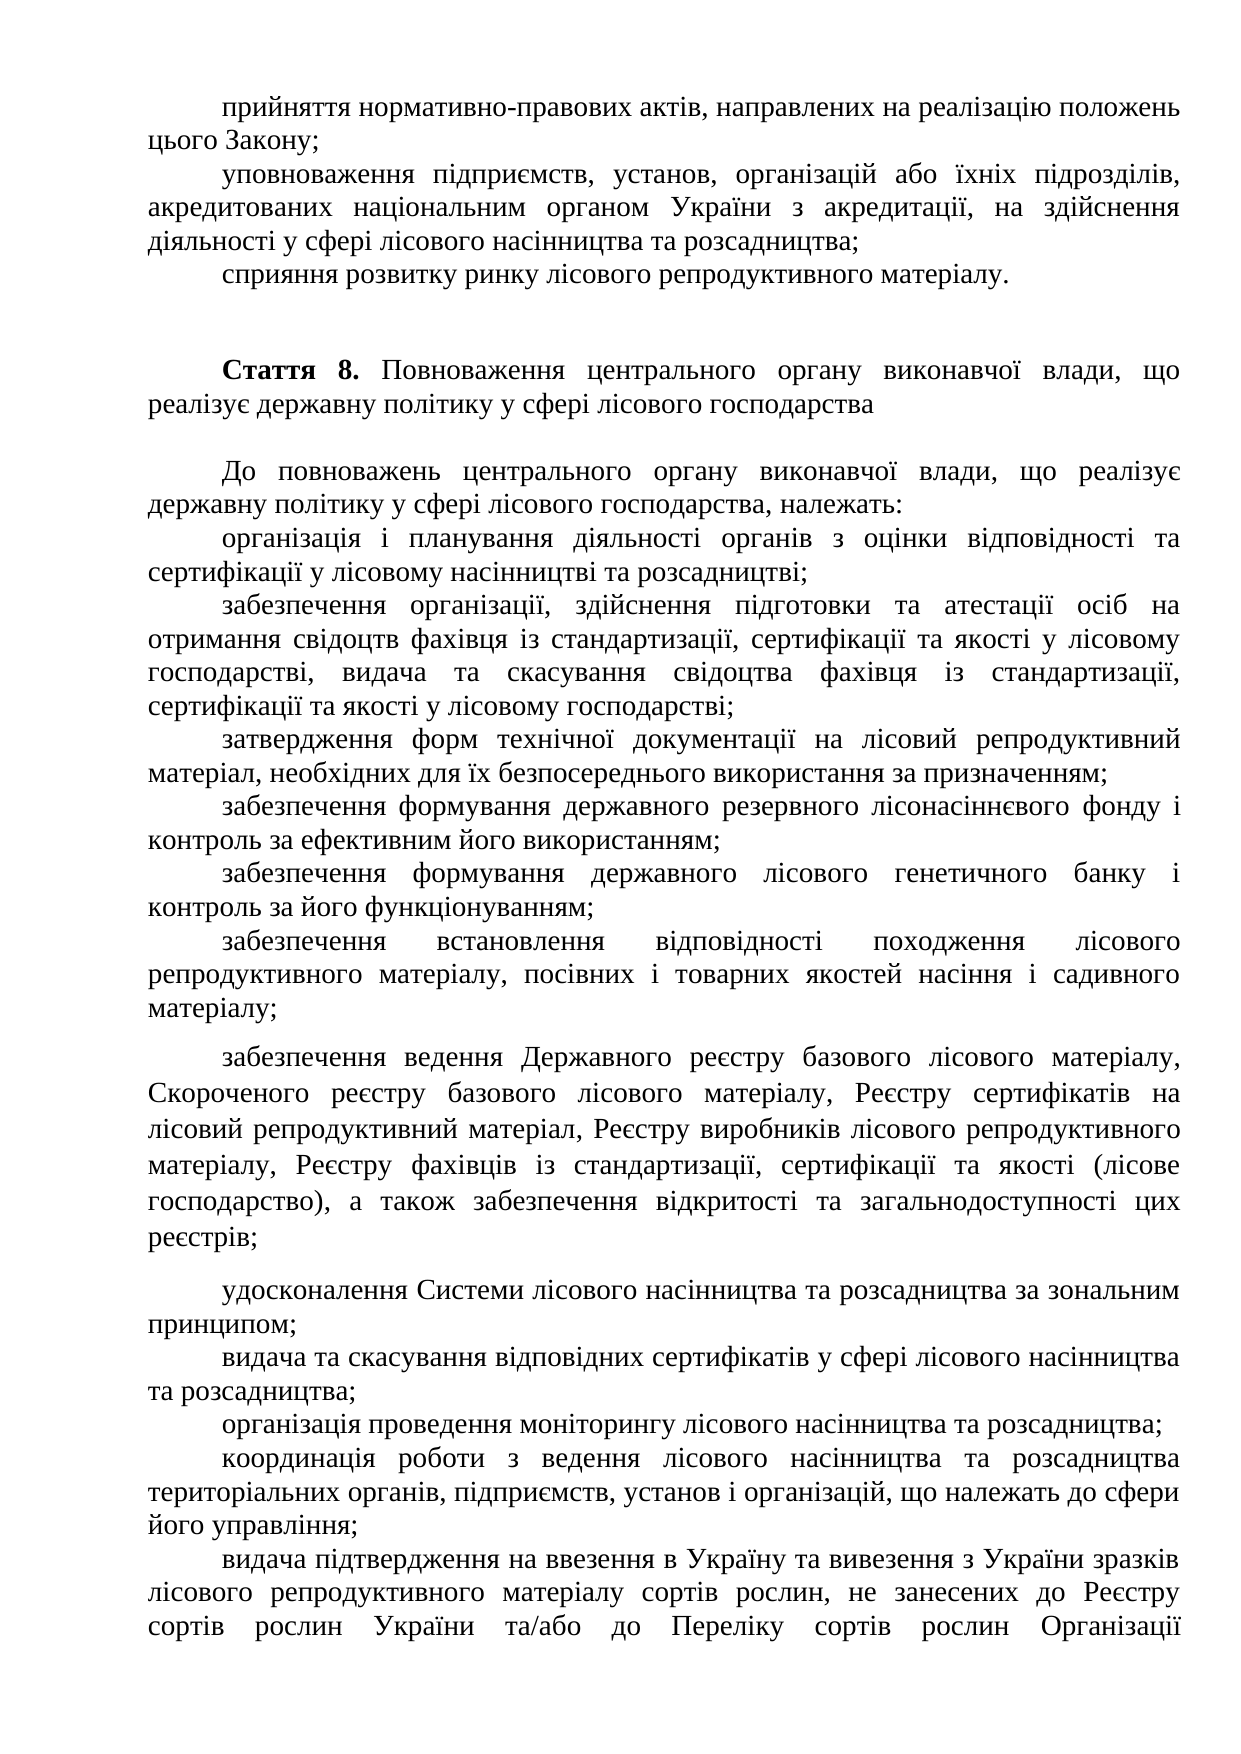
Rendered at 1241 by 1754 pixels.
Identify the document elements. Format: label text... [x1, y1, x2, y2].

text До повноважень центрального органу виконавчої влади, що реалізує державну політику у сфері лісового господарства, належать: [148, 453, 1181, 520]
text координація роботи з ведення лісового насінництва та розсадництва територіальних органів, підприємств, установ і організацій, що належать до сфери його управління; [148, 1440, 1181, 1541]
text забезпечення формування державного лісового генетичного банку і контроль за його функціонуванням; [148, 856, 1181, 923]
text забезпечення організації, здійснення підготовки та атестації осіб на отримання свідоцтв фахівця із стандартизації, сертифікації та якості у лісовому господарстві, видача та скасування свідоцтва фахівця із стандартизації, сертифікації та якості у лісовому господарстві; [148, 587, 1181, 721]
text уповноваження підприємств, установ, організацій або їхніх підрозділів, акредитованих національним органом України з акредитації, на здійснення діяльності у сфері лісового насінництва та розсадництва; [148, 156, 1181, 256]
text затвердження форм технічної документації на лісовий репродуктивний матеріал, необхідних для їх безпосереднього використання за призначенням; [148, 721, 1181, 788]
text організація і планування діяльності органів з оцінки відповідності та сертифікації у лісовому насінництві та розсадництві; [148, 520, 1181, 587]
text забезпечення ведення Державного реєстру базового лісового матеріалу, Скороченого реєстру базового лісового матеріалу, Реєстру сертифікатів на лісовий репродуктивний матеріал, Реєстру виробників лісового репродуктивного матеріалу, Реєстру фахівців із стандартизації, сертифікації та якості (лісове господарство), а також забезпечення відкритості та загальнодоступності цих реєстрів; [148, 1039, 1181, 1253]
text видача та скасування відповідних сертифікатів у сфері лісового насінництва та розсадництва; [148, 1339, 1181, 1407]
text Стаття 8. Повноваження центрального органу виконавчої влади, що реалізує державну політику у сфері лісового господарства [148, 352, 1181, 419]
text забезпечення формування державного резервного лісонасіннєвого фонду і контроль за ефективним його використанням; [148, 788, 1181, 856]
text організація проведення моніторингу лісового насінництва та розсадництва; [148, 1407, 1181, 1440]
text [148, 1541, 1181, 1641]
text сприяння розвитку ринку лісового репродуктивного матеріалу. [148, 256, 1181, 290]
text забезпечення встановлення відповідності походження лісового репродуктивного матеріалу, посівних і товарних якостей насіння і садивного матеріалу; [148, 923, 1181, 1023]
text удосконалення Системи лісового насінництва та розсадництва за зональним принципом; [148, 1272, 1181, 1339]
text прийняття нормативно-правових актів, направлених на реалізацію положень цього Закону; [148, 89, 1181, 156]
